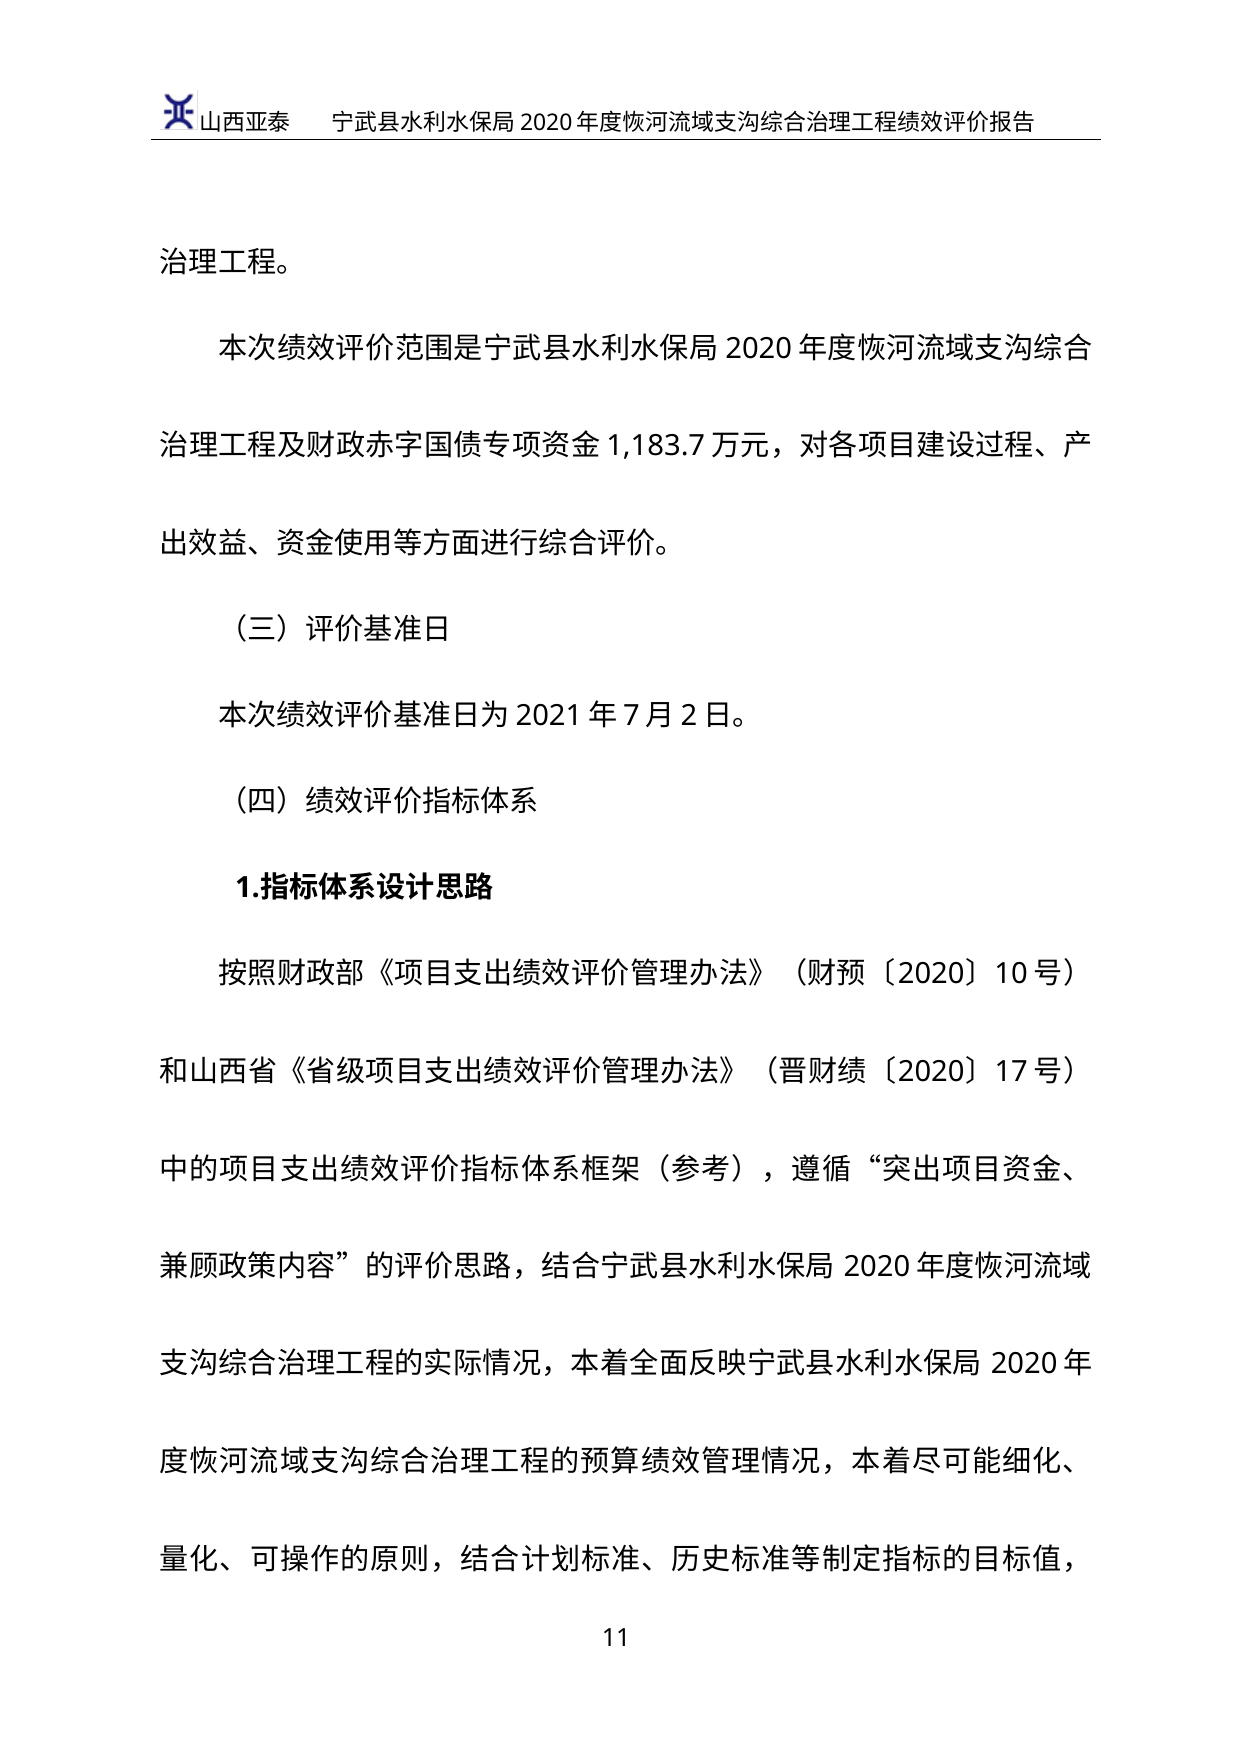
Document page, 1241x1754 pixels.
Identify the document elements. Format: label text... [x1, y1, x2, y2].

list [159, 227, 1093, 292]
text （四）绩效评价指标体系 [159, 767, 1093, 832]
subtitle 1.指标体系设计思路 [159, 853, 1093, 918]
picture [159, 90, 199, 131]
text （三）评价基准日 [159, 594, 1093, 659]
list 本次绩效评价范围是宁武县水利水保局2020年度恢河流域支沟综合治理工程及财政赤字国债专项资金1,183.7万元，对各项目建设过程、产出效益、资金使用等方面进行综合评价。 [159, 313, 1093, 573]
text 本次绩效评价基准日为2021年7月2日。 [159, 680, 1093, 745]
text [159, 939, 1093, 1589]
